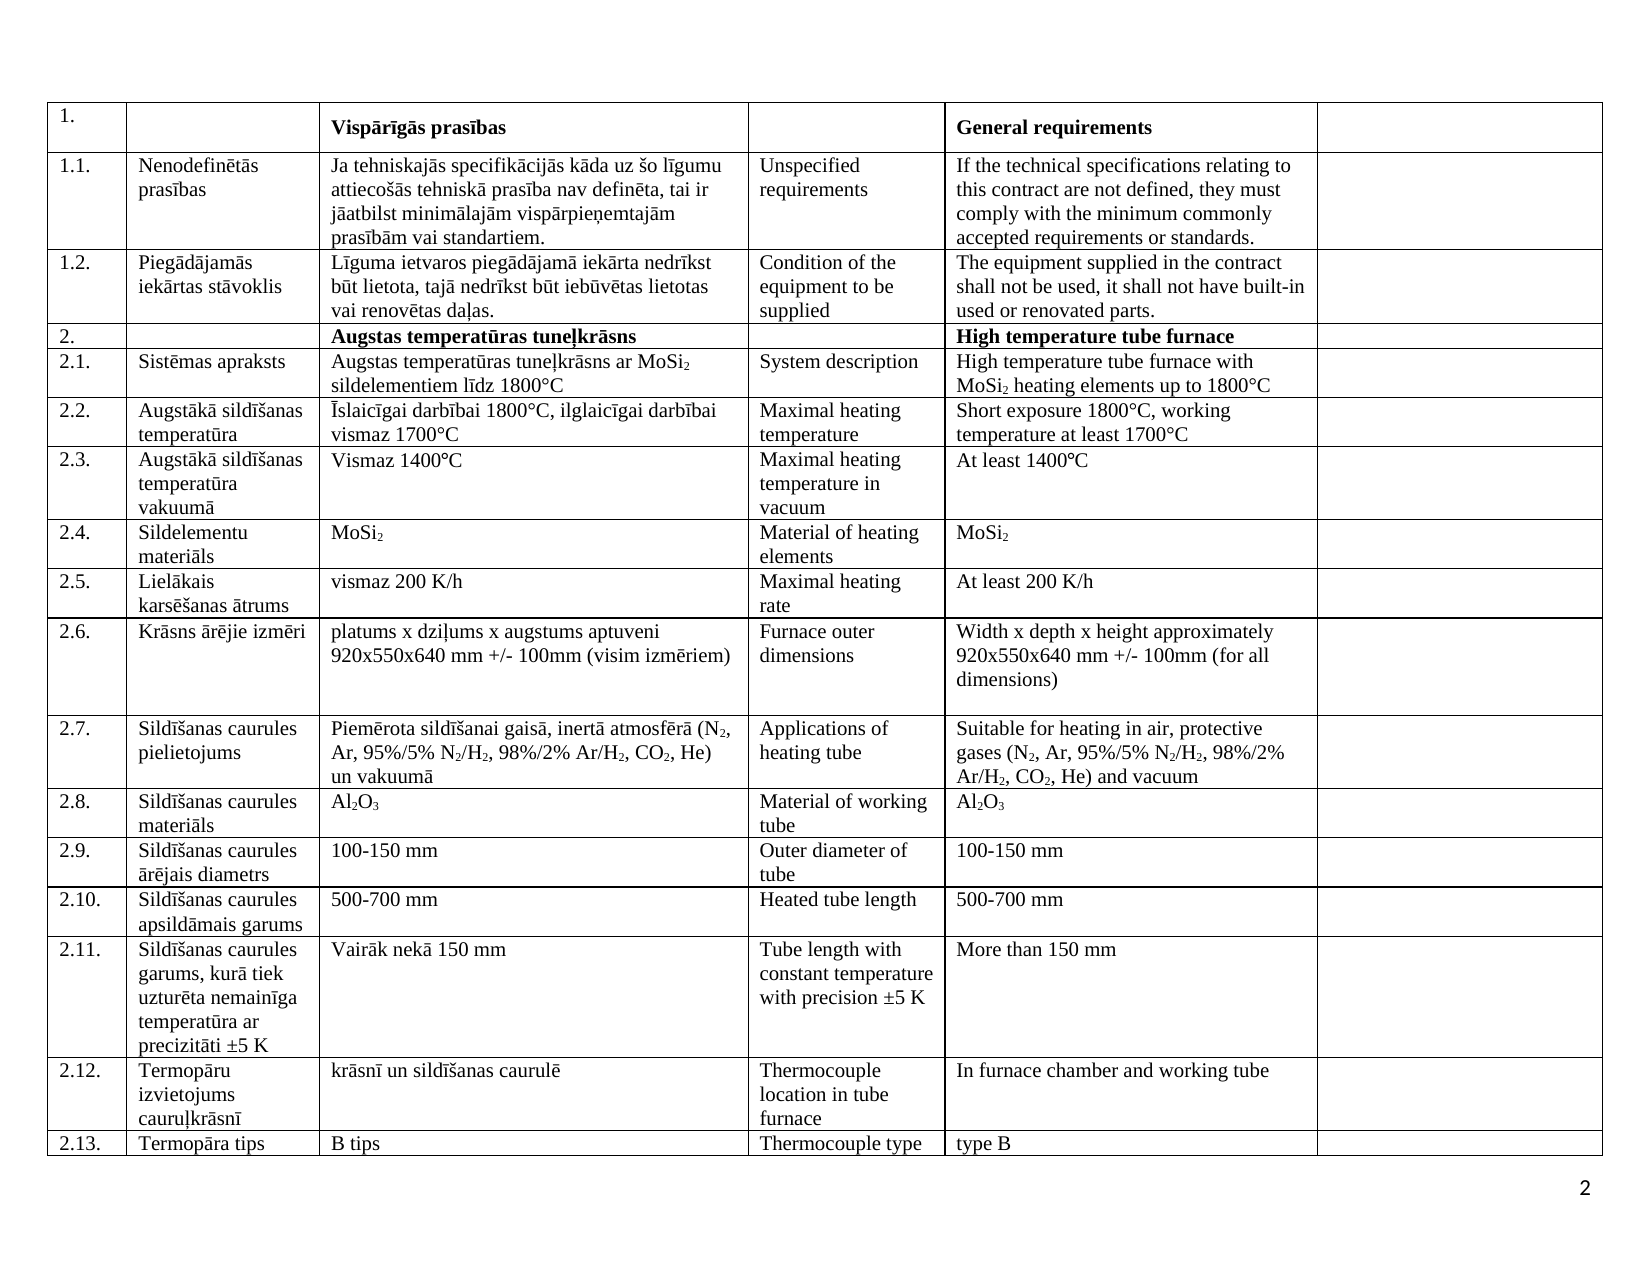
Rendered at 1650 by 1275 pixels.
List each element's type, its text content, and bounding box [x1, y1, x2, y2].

table_cell Furnace outer dimensions [749, 619, 944, 715]
table_cell Width x depth x height approximately 920x550x640 mm +/- 100mm (for all dimensions) [946, 619, 1317, 715]
table_cell 2.1. [48, 349, 126, 397]
table_cell At least 1400°C [946, 447, 1317, 519]
table_cell Sildīšanas caurules apsildāmais garums [127, 888, 319, 936]
table_cell 2.5. [48, 569, 126, 617]
table_cell [1318, 447, 1602, 519]
table_cell [1318, 937, 1602, 1057]
table_cell General requirements [946, 103, 1317, 152]
table_cell 2.12. [48, 1058, 126, 1130]
table_cell Vismaz 1400°C [320, 447, 748, 519]
table_cell At least 200 K/h [946, 569, 1317, 617]
table_cell [1318, 1058, 1602, 1130]
table_cell System description [749, 349, 944, 397]
table_cell High temperature tube furnace with MoSi2 heating elements up to 1800°C [946, 349, 1317, 397]
table_cell Maximal heating rate [749, 569, 944, 617]
table_cell 2.6. [48, 619, 126, 715]
table_cell [1318, 398, 1602, 446]
table_cell Augstākā sildīšanas temperatūra vakuumā [127, 447, 319, 519]
table_cell 1.2. [48, 250, 126, 322]
table_cell Augstākā sildīšanas temperatūra [127, 398, 319, 446]
table_cell Tube length with constant temperature with precision ±5 K [749, 937, 944, 1057]
table_cell [1318, 250, 1602, 322]
table_cell [127, 324, 319, 348]
table_cell Heated tube length [749, 888, 944, 936]
table_cell 2.7. [48, 716, 126, 788]
table_cell 2.8. [48, 789, 126, 837]
table_cell [1318, 569, 1602, 617]
table_cell Condition of the equipment to be supplied [749, 250, 944, 322]
table_cell Vispārīgās prasības [320, 103, 748, 152]
table_cell [749, 324, 944, 348]
table_cell [1318, 838, 1602, 886]
table_cell Maximal heating temperature in vacuum [749, 447, 944, 519]
table_cell Thermocouple location in tube furnace [749, 1058, 944, 1130]
table_cell Lielākais karsēšanas ātrums [127, 569, 319, 617]
table_cell MoSi2 [946, 520, 1317, 568]
table_cell [1318, 520, 1602, 568]
table_cell 2.13. [48, 1131, 126, 1155]
table_cell Līguma ietvaros piegādājamā iekārta nedrīkst būt lietota, tajā nedrīkst būt iebūvētas lietotas vai renovētas daļas. [320, 250, 748, 322]
table_cell Short exposure 1800°C, working temperature at least 1700°C [946, 398, 1317, 446]
table_cell 2.3. [48, 447, 126, 519]
table_cell Material of working tube [749, 789, 944, 837]
table_cell krāsnī un sildīšanas caurulē [320, 1058, 748, 1130]
table_cell The equipment supplied in the contract shall not be used, it shall not have built-in used or renovated parts. [946, 250, 1317, 322]
table_cell Sildīšanas caurules pielietojums [127, 716, 319, 788]
table_cell 500-700 mm [320, 888, 748, 936]
table_cell 500-700 mm [946, 888, 1317, 936]
table_cell [1318, 619, 1602, 715]
table_cell Augstas temperatūras tuneļkrāsns [320, 324, 748, 348]
table_cell Sildelementu materiāls [127, 520, 319, 568]
table_cell 2.9. [48, 838, 126, 886]
table_cell Sildīšanas caurules materiāls [127, 789, 319, 837]
table_cell Vairāk nekā 150 mm [320, 937, 748, 1057]
table_cell Maximal heating temperature [749, 398, 944, 446]
table_cell Sildīšanas caurules garums, kurā tiek uzturēta nemainīga temperatūra ar precizitāti ±5 K [127, 937, 319, 1057]
table_cell If the technical specifications relating to this contract are not defined, they must comply with the minimum commonly accepted requirements or standards. [946, 153, 1317, 249]
table_cell Piemērota sildīšanai gaisā, inertā atmosfērā (N2, Ar, 95%/5% N2/H2, 98%/2% Ar/H2, CO2, He) un vakuumā [320, 716, 748, 788]
table_cell [1318, 716, 1602, 788]
table_cell Sistēmas apraksts [127, 349, 319, 397]
table_cell 2.10. [48, 888, 126, 936]
table_cell 1.1. [48, 153, 126, 249]
table_cell B tips [320, 1131, 748, 1155]
table_cell [1318, 153, 1602, 249]
table_cell [749, 103, 944, 152]
table_cell Outer diameter of tube [749, 838, 944, 886]
table_cell type B [946, 1131, 1317, 1155]
table_cell [1318, 349, 1602, 397]
table_cell Unspecified requirements [749, 153, 944, 249]
table_cell Piegādājamās iekārtas stāvoklis [127, 250, 319, 322]
table_cell vismaz 200 K/h [320, 569, 748, 617]
table_cell Al2O3 [320, 789, 748, 837]
table_cell Ja tehniskajās specifikācijās kāda uz šo līgumu attiecošās tehniskā prasība nav definēta, tai ir jāatbilst minimālajām vispārpieņemtajām prasībām vai standartiem. [320, 153, 748, 249]
table_cell 2.4. [48, 520, 126, 568]
table_cell Sildīšanas caurules ārējais diametrs [127, 838, 319, 886]
table_cell 100-150 mm [946, 838, 1317, 886]
table_cell [1318, 1131, 1602, 1155]
table_cell platums x dziļums x augstums aptuveni 920x550x640 mm +/- 100mm (visim izmēriem) [320, 619, 748, 715]
table_cell Augstas temperatūras tuneļkrāsns ar MoSi2 sildelementiem līdz 1800°C [320, 349, 748, 397]
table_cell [127, 1131, 319, 1155]
table_cell 1. [48, 103, 126, 152]
table_cell Suitable for heating in air, protective gases (N2, Ar, 95%/5% N2/H2, 98%/2% Ar/H2, CO2, He) and vacuum [946, 716, 1317, 788]
table_cell 2.2. [48, 398, 126, 446]
table_cell [1318, 324, 1602, 348]
table_cell 2.11. [48, 937, 126, 1057]
table_cell 2. [48, 324, 126, 348]
table_cell Applications of heating tube [749, 716, 944, 788]
table_cell Material of heating elements [749, 520, 944, 568]
table_cell Īslaicīgai darbībai 1800°C, ilglaicīgai darbībai vismaz 1700°C [320, 398, 748, 446]
table_cell [127, 103, 319, 152]
table_cell Nenodefinētās prasības [127, 153, 319, 249]
table_cell Al2O3 [946, 789, 1317, 837]
table_cell High temperature tube furnace [946, 324, 1317, 348]
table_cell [749, 1131, 944, 1155]
table_cell [1318, 103, 1602, 152]
table_cell Krāsns ārējie izmēri [127, 619, 319, 715]
table_cell More than 150 mm [946, 937, 1317, 1057]
table_cell Termopāru izvietojums cauruļkrāsnī [127, 1058, 319, 1130]
table_cell [1318, 789, 1602, 837]
table_cell In furnace chamber and working tube [946, 1058, 1317, 1130]
table_cell [1318, 888, 1602, 936]
table_cell MoSi2 [320, 520, 748, 568]
table_cell 100-150 mm [320, 838, 748, 886]
